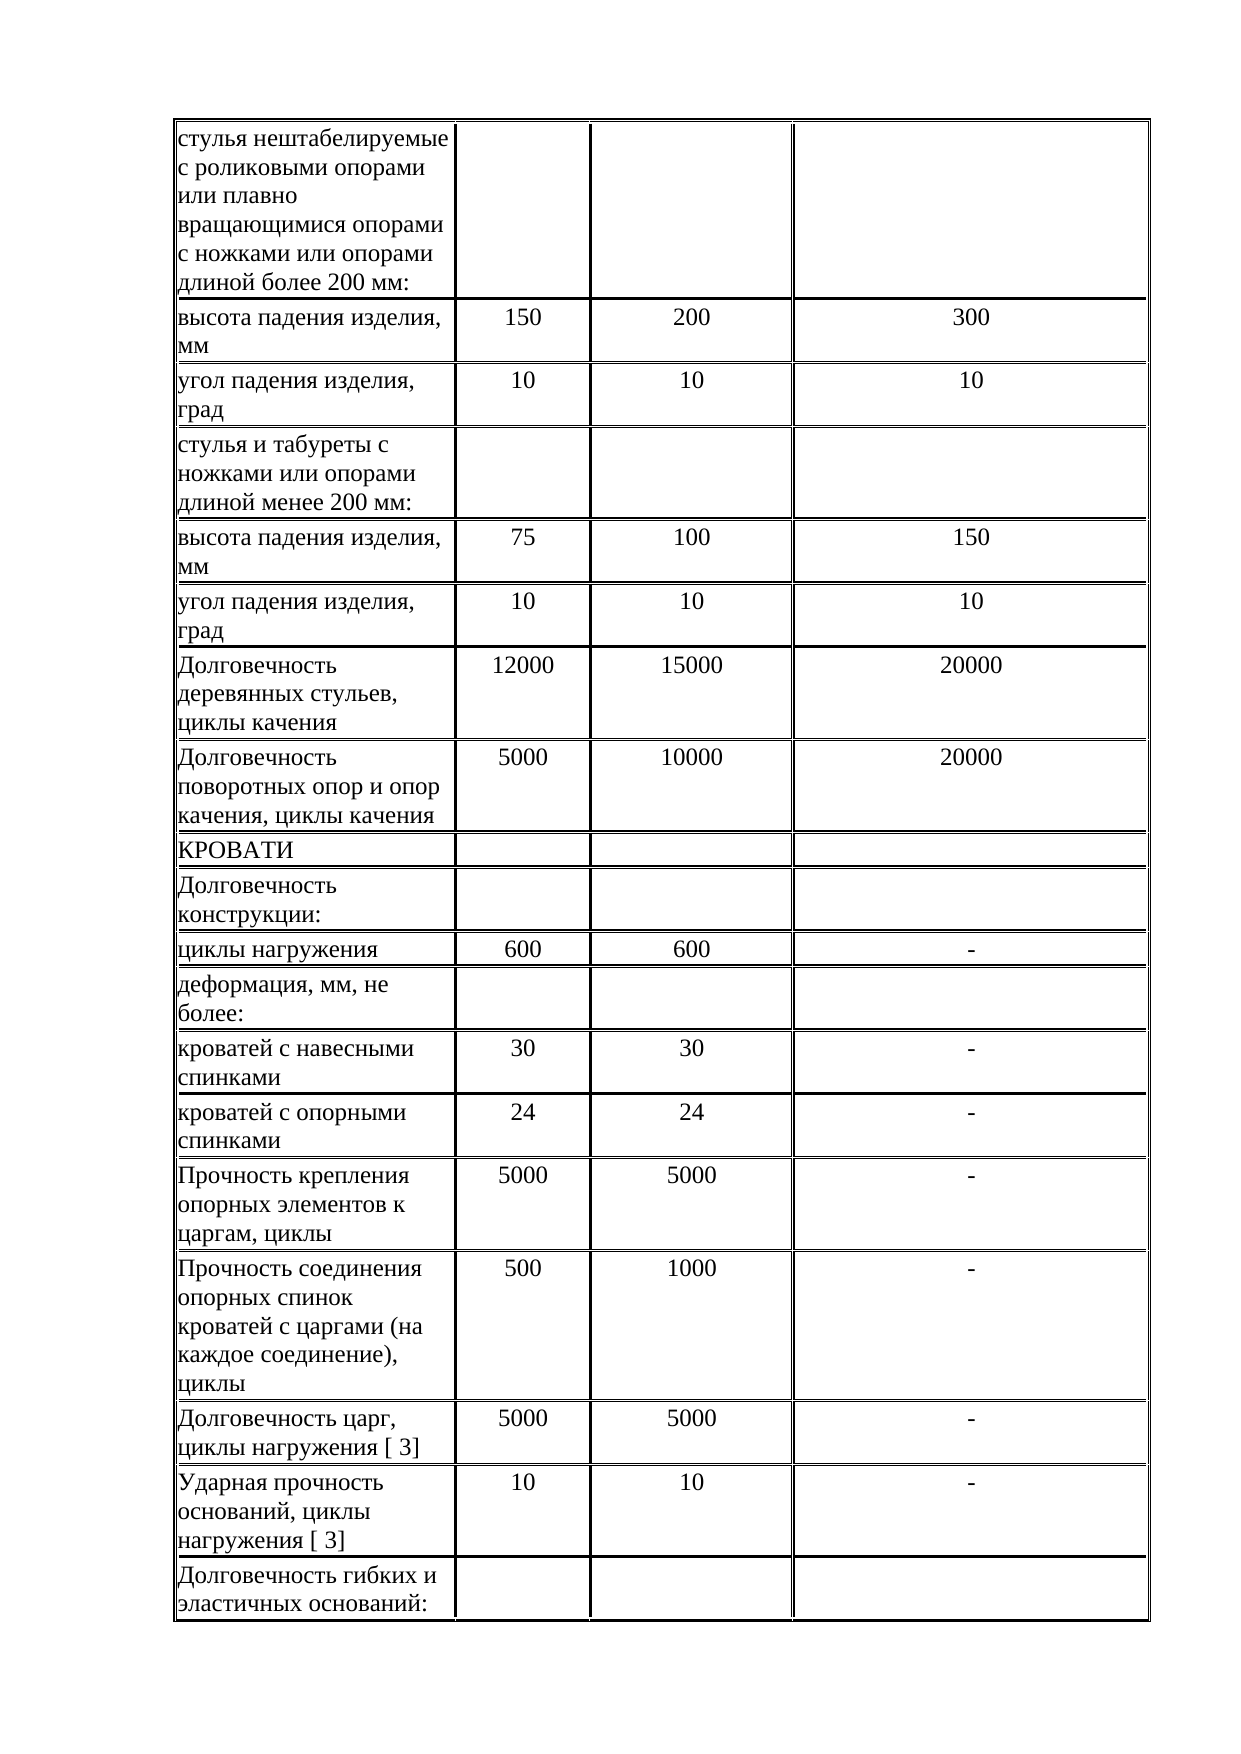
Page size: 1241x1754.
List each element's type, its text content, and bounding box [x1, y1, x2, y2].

table_cell 150 [457, 300, 589, 361]
table_cell 10 [592, 1466, 791, 1555]
table_cell 10 [592, 364, 791, 425]
table_cell - [795, 1249, 1148, 1398]
table_cell - [795, 1399, 1148, 1462]
table_cell Долговечность поворотных опор и опор качения, циклы качения [175, 738, 455, 830]
table_cell Прочность крепления опорных элементов к царгам, циклы [175, 1156, 455, 1248]
table_cell - [793, 1156, 1149, 1248]
table_cell Ударная прочность оснований, циклы нагружения [ 3] [177, 1463, 454, 1555]
table_cell 600 [457, 933, 589, 964]
table_cell угол падения изделия, град [177, 581, 454, 645]
table_cell высота падения изделия, мм [177, 517, 454, 581]
table_cell [455, 120, 590, 297]
table_cell - [795, 1092, 1148, 1156]
table_cell КРОВАТИ [177, 830, 454, 865]
table_cell 20000 [793, 738, 1149, 830]
table_cell 15000 [592, 648, 791, 738]
table_cell 24 [457, 1095, 589, 1156]
table_cell 5000 [457, 741, 589, 830]
table_cell 10 [793, 361, 1149, 425]
table_cell Долговечность конструкции: [177, 865, 454, 929]
table_cell 100 [592, 521, 791, 581]
table_cell [793, 1555, 1148, 1619]
table_cell кроватей с опорными спинками [177, 1092, 454, 1156]
table_cell [795, 865, 1148, 929]
table_cell 150 [795, 517, 1148, 581]
table_cell [457, 834, 589, 865]
table_cell 30 [592, 1032, 791, 1092]
table_cell 30 [457, 1032, 589, 1092]
table_cell 10000 [592, 741, 791, 830]
table_cell 24 [592, 1095, 791, 1156]
table_cell 1000 [592, 1252, 791, 1398]
table_cell циклы нагружения [177, 929, 454, 964]
table_cell [455, 1558, 590, 1619]
table_cell [457, 968, 589, 1028]
table_cell [795, 964, 1148, 1028]
table_cell 20000 [795, 645, 1148, 738]
table_cell Долговечность деревянных стульев, циклы качения [177, 645, 454, 738]
table_cell 500 [457, 1252, 589, 1398]
table_cell 10 [457, 585, 589, 645]
table_cell - [795, 1463, 1148, 1555]
table_cell 5000 [592, 1402, 791, 1462]
table_cell высота падения изделия, мм [177, 297, 454, 361]
table_cell 5000 [592, 1159, 791, 1248]
table_cell [795, 830, 1148, 865]
table_cell 200 [592, 300, 791, 361]
table_cell деформация, мм, не более: [177, 964, 454, 1028]
table_cell [457, 428, 589, 517]
table_cell 10 [592, 585, 791, 645]
table_cell Долговечность царг, циклы нагружения [ 3] [177, 1399, 454, 1462]
table_cell 75 [457, 521, 589, 581]
table_cell [457, 869, 589, 929]
table_cell [590, 120, 793, 297]
table_cell 5000 [457, 1159, 589, 1248]
table_cell [590, 1555, 793, 1619]
table_cell [592, 834, 791, 865]
table_cell 10 [795, 581, 1148, 645]
table_cell 10 [457, 1466, 589, 1555]
table_cell - [795, 929, 1148, 964]
table_cell Долговечность гибких и эластичных оснований: [177, 1555, 455, 1619]
table_cell [592, 968, 791, 1028]
table_cell [793, 425, 1149, 517]
table_cell [592, 869, 791, 929]
table_cell - [795, 1028, 1148, 1092]
table_cell [592, 428, 791, 517]
table_cell стулья нештабелируемые с роликовыми опорами или плавно вращающимися опорами с ножками или опорами длиной более 200 мм: [177, 122, 455, 297]
table_cell 12000 [457, 648, 589, 738]
table_cell 600 [592, 933, 791, 964]
table_cell угол падения изделия, град [175, 361, 455, 425]
table_cell стулья и табуреты с ножками или опорами длиной менее 200 мм: [175, 425, 455, 517]
table_cell 5000 [457, 1402, 589, 1462]
table_cell 300 [795, 297, 1148, 361]
table_cell [793, 122, 1148, 297]
table_cell Прочность соединения опорных спинок кроватей с царгами (на каждое соединение), циклы [177, 1249, 454, 1398]
table_cell кроватей с навесными спинками [177, 1028, 454, 1092]
table_cell 10 [457, 364, 589, 425]
